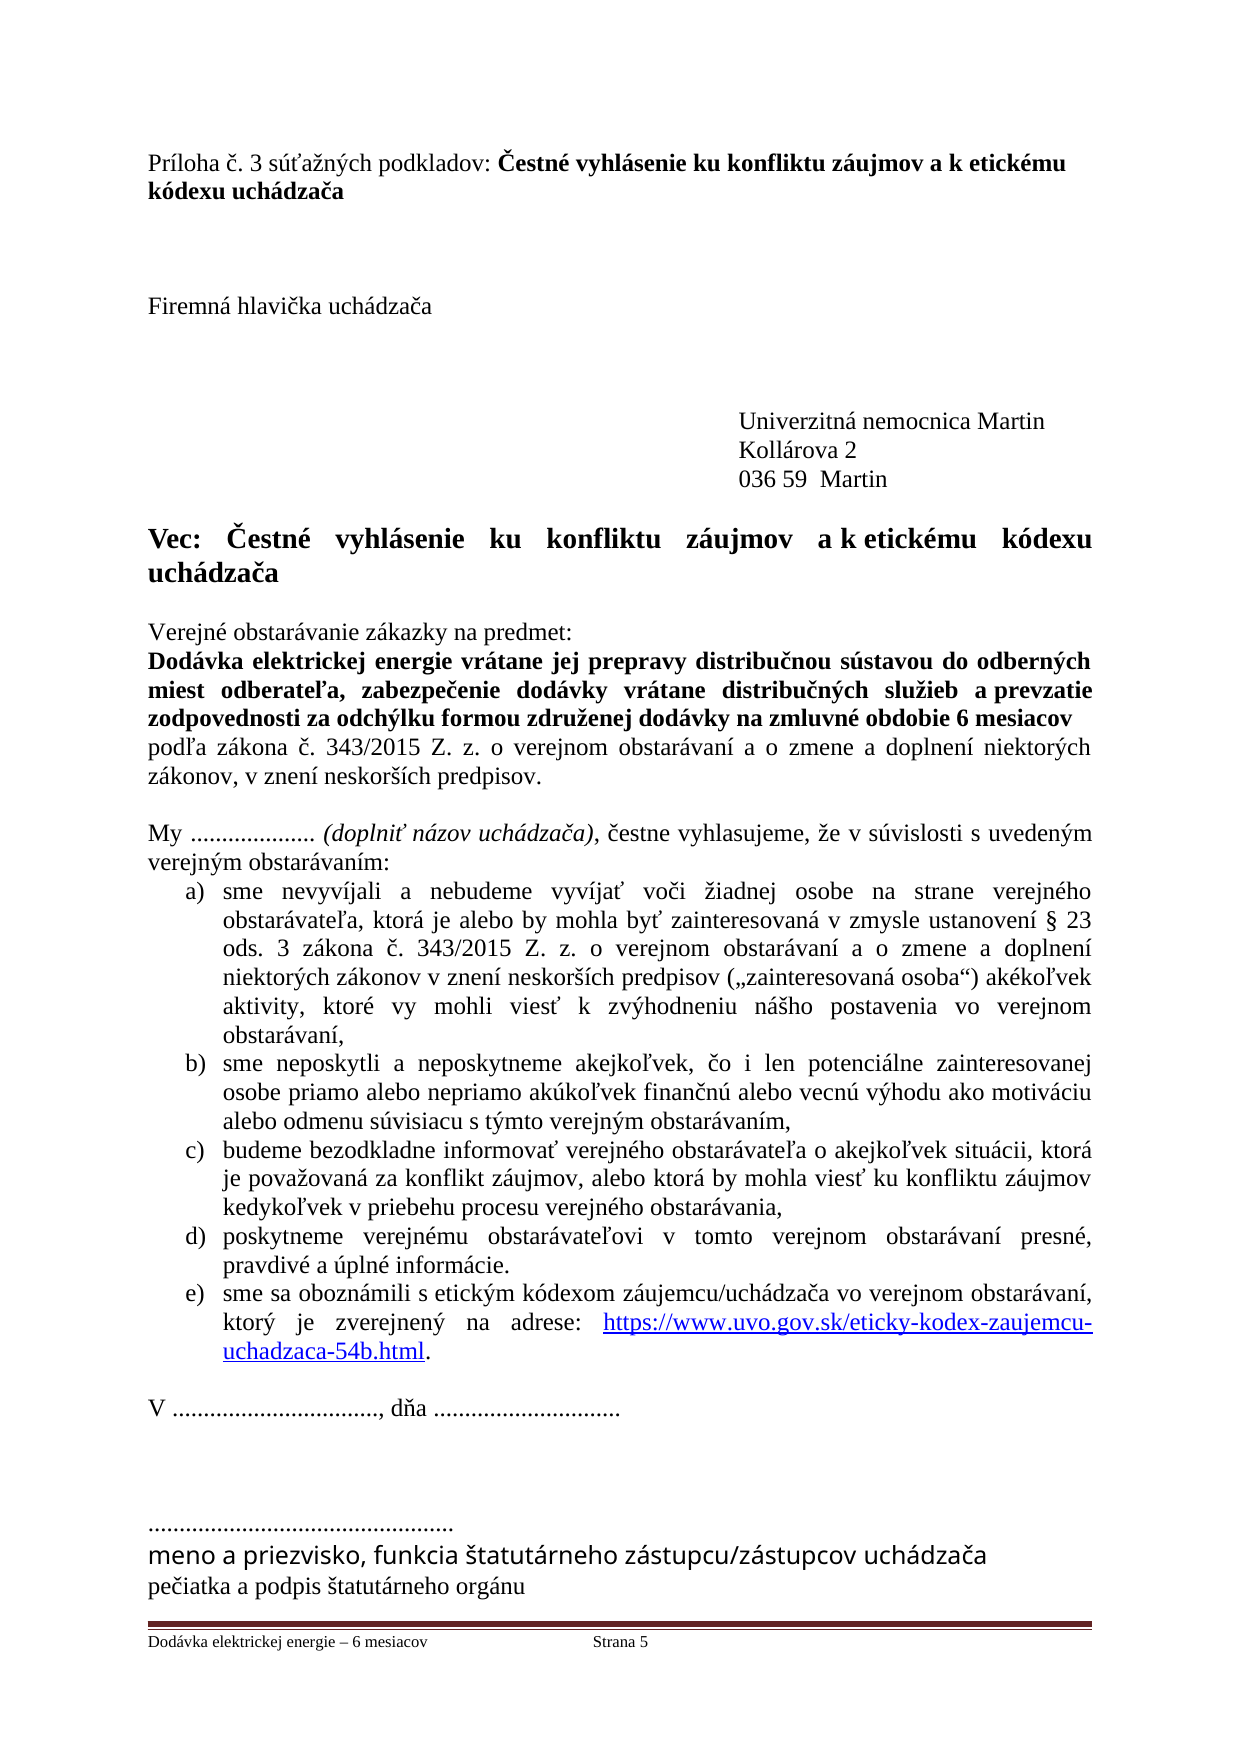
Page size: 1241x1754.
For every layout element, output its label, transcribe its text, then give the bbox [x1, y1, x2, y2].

list budeme bezodkladne informovať verejného obstarávateľa o akejkoľvek situácii, ktorá je považovaná za konflikt záujmov, alebo ktorá by mohla viesť ku konfliktu záujmov kedykoľvek v priebehu procesu verejného obstarávania, [185, 1135, 1092, 1221]
list sme sa oboznámili s etickým kódexom záujemcu/uchádzača vo verejnom obstarávaní, ktorý je zverejnený na adrese: https://www.uvo.gov.sk/eticky-kodex-zaujemcu-uchadzaca-54b.html. [185, 1278, 1092, 1365]
text Príloha č. 3 súťažných podkladov: Čestné vyhlásenie ku konfliktu záujmov a k etickému kódexu uchádzača [148, 148, 1092, 205]
list sme neposkytli a neposkytneme akejkoľvek, čo i len potenciálne zainteresovanej osobe priamo alebo nepriamo akúkoľvek finančnú alebo vecnú výhodu ako motiváciu alebo odmenu súvisiacu s týmto verejným obstarávaním, [185, 1048, 1092, 1135]
text meno a priezvisko, funkcia štatutárneho zástupcu/zástupcov uchádzača [148, 1537, 1092, 1571]
subtitle Firemná hlavička uchádzača [148, 291, 1092, 320]
text Dodávka elektrickej energie vrátane jej prepravy distribučnou sústavou do odberných miest odberateľa, zabezpečenie dodávky vrátane distribučných služieb a prevzatie zodpovednosti za odchýlku formou združenej dodávky na zmluvné obdobie 6 mesiacov [148, 646, 1092, 732]
text pečiatka a podpis štatutárneho orgánu [148, 1571, 1092, 1600]
subtitle Vec: Čestné vyhlásenie ku konfliktu záujmov a k etickému kódexu uchádzača [148, 521, 1092, 588]
text Univerzitná nemocnica Martin [738, 406, 1092, 435]
text podľa zákona č. 343/2015 Z. z. o verejnom obstarávaní a o zmene a doplnení niektorých zákonov, v znení neskorších predpisov. [148, 732, 1092, 790]
text Verejné obstarávanie zákazky na predmet: [148, 617, 1092, 646]
text My .................... (doplniť názov uchádzača), čestne vyhlasujeme, že v súvislosti s uvedeným verejným obstarávaním: [148, 818, 1092, 876]
text 036 59 Martin [738, 464, 1092, 493]
text ................................................. [148, 1508, 1092, 1537]
text Kollárova 2 [738, 435, 1092, 464]
list sme nevyvíjali a nebudeme vyvíjať voči žiadnej osobe na strane verejného obstarávateľa, ktorá je alebo by mohla byť zainteresovaná v zmysle ustanovení § 23 ods. 3 zákona č. 343/2015 Z. z. o verejnom obstarávaní a o zmene a doplnení niektorých zákonov v znení neskorších predpisov („zainteresovaná osoba“) akékoľvek aktivity, ktoré vy mohli viesť k zvýhodneniu nášho postavenia vo verejnom obstarávaní, [185, 876, 1092, 1048]
list poskytneme verejnému obstarávateľovi v tomto verejnom obstarávaní presné, pravdivé a úplné informácie. [185, 1221, 1092, 1278]
text V ................................., dňa .............................. [148, 1393, 1092, 1422]
